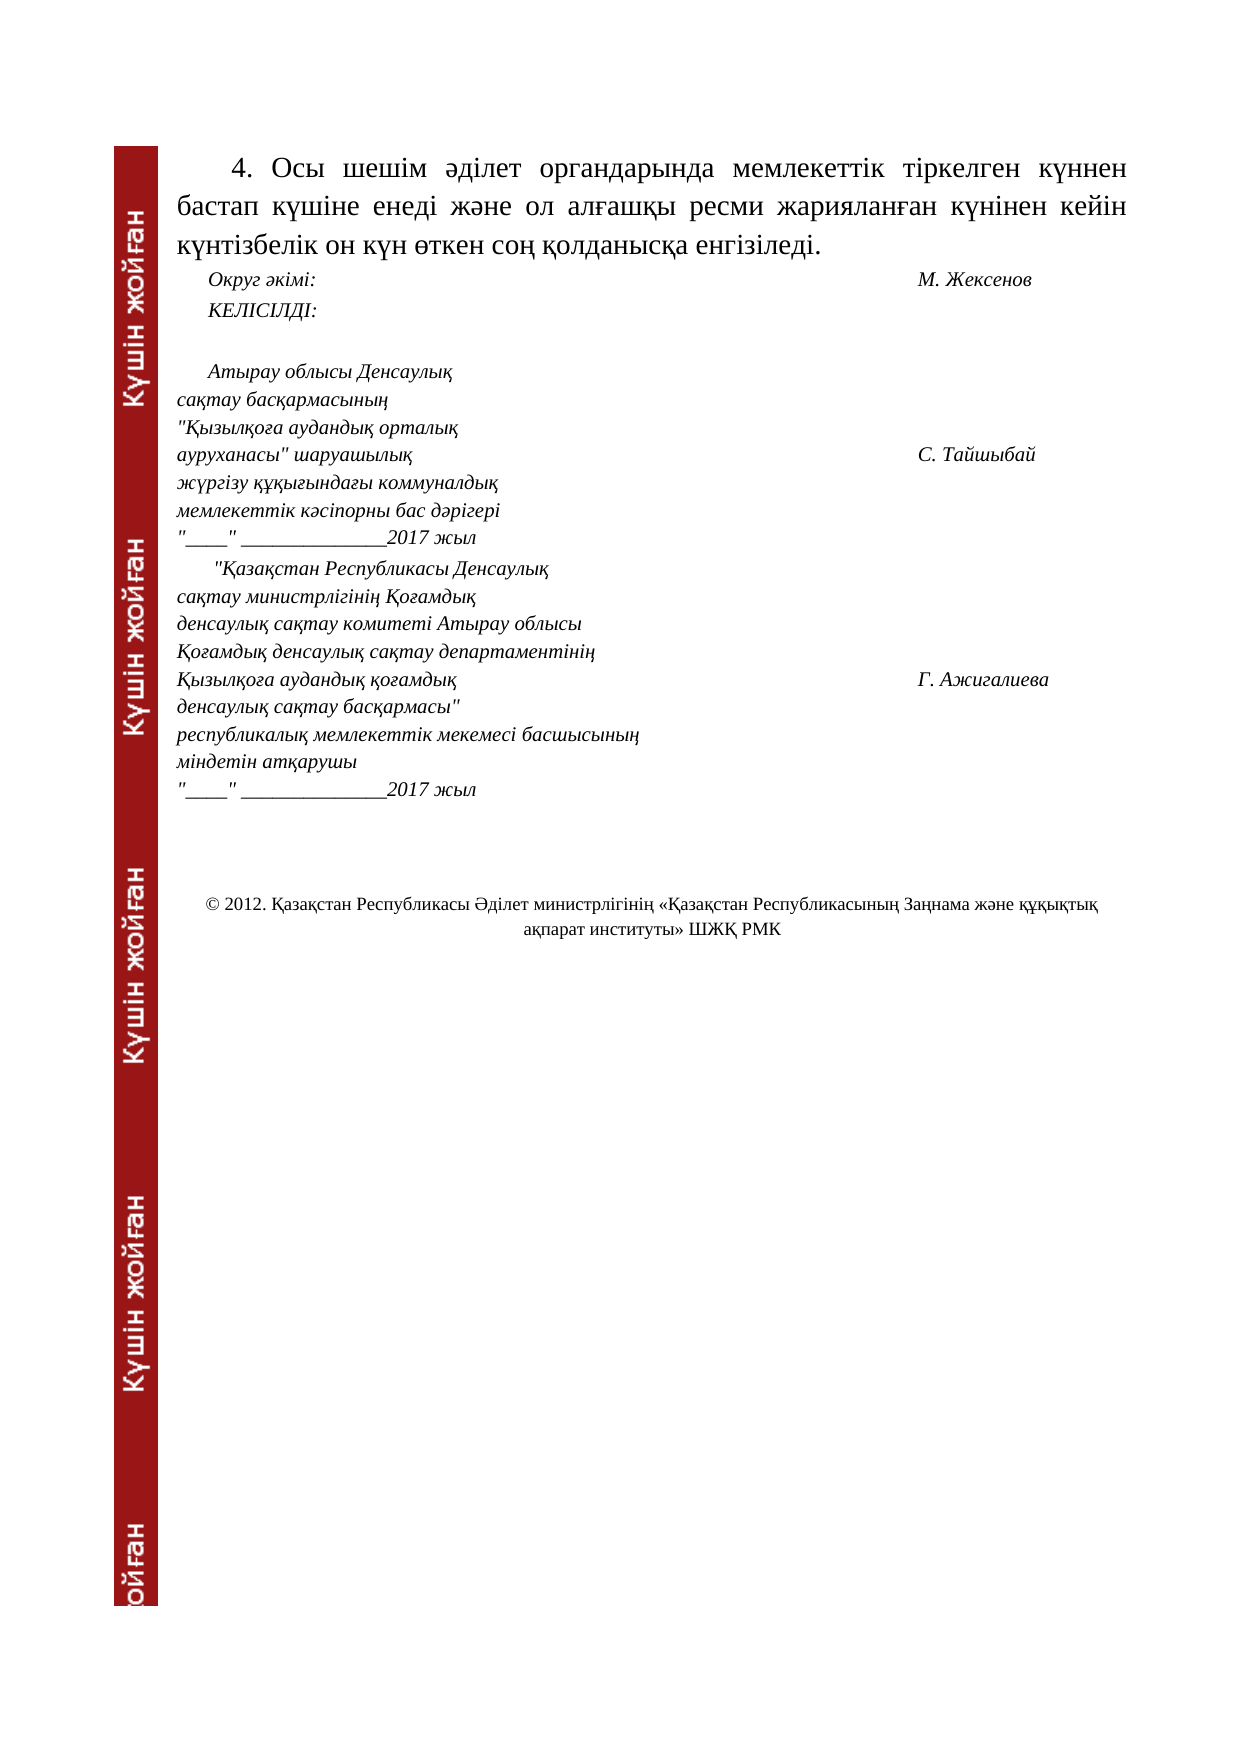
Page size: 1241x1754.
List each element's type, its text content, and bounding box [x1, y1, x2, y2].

table_cell Атырау облысы Денсаулық сақтау басқармасының "Қызылқоға аудандық орталық ауруханасы" шаруашылық жүргізу құқығындағы коммуналдық мемлекеттік кәсіпорны бас дәрігері "____" ______________2017 жыл [101, 358, 916, 554]
picture [114, 939, 158, 1606]
table_header М. Жексенов [916, 266, 1240, 297]
table_cell "Қазақстан Республикасы Денсаулық сақтау министрлігінің Қоғамдық денсаулық сақтау комитеті Атырау облысы Қоғамдық денсаулық сақтау департаментінің Қызылқоға аудандық қоғамдық денсаулық сақтау басқармасы" республикалық мемлекеттік мекемесі басшысының міндетін атқарушы "____" ______________2017 жыл [101, 555, 916, 806]
table_cell С. Тайшыбай [916, 358, 1240, 554]
text 4. Осы шешім әділет органдарында мемлекеттік тіркелген күннен бастап күшіне енеді және ол алғашқы ресми жарияланған күнінен кейін күнтізбелік он күн өткен соң қолданысқа енгізіледі. [112, 150, 1128, 261]
table_header Округ әкімі: [101, 266, 916, 297]
picture [114, 146, 158, 150]
picture [114, 261, 158, 266]
table_cell Г. Ажигалиева [916, 555, 1240, 806]
text © 2012. Қазақстан Республикасы Әділет министрлігінің «Қазақстан Республикасының Заңнама және құқықтық ақпарат институты» ШЖҚ РМК [112, 893, 1128, 939]
table_cell КЕЛІСІЛДІ: [101, 297, 1240, 358]
picture [114, 806, 158, 893]
